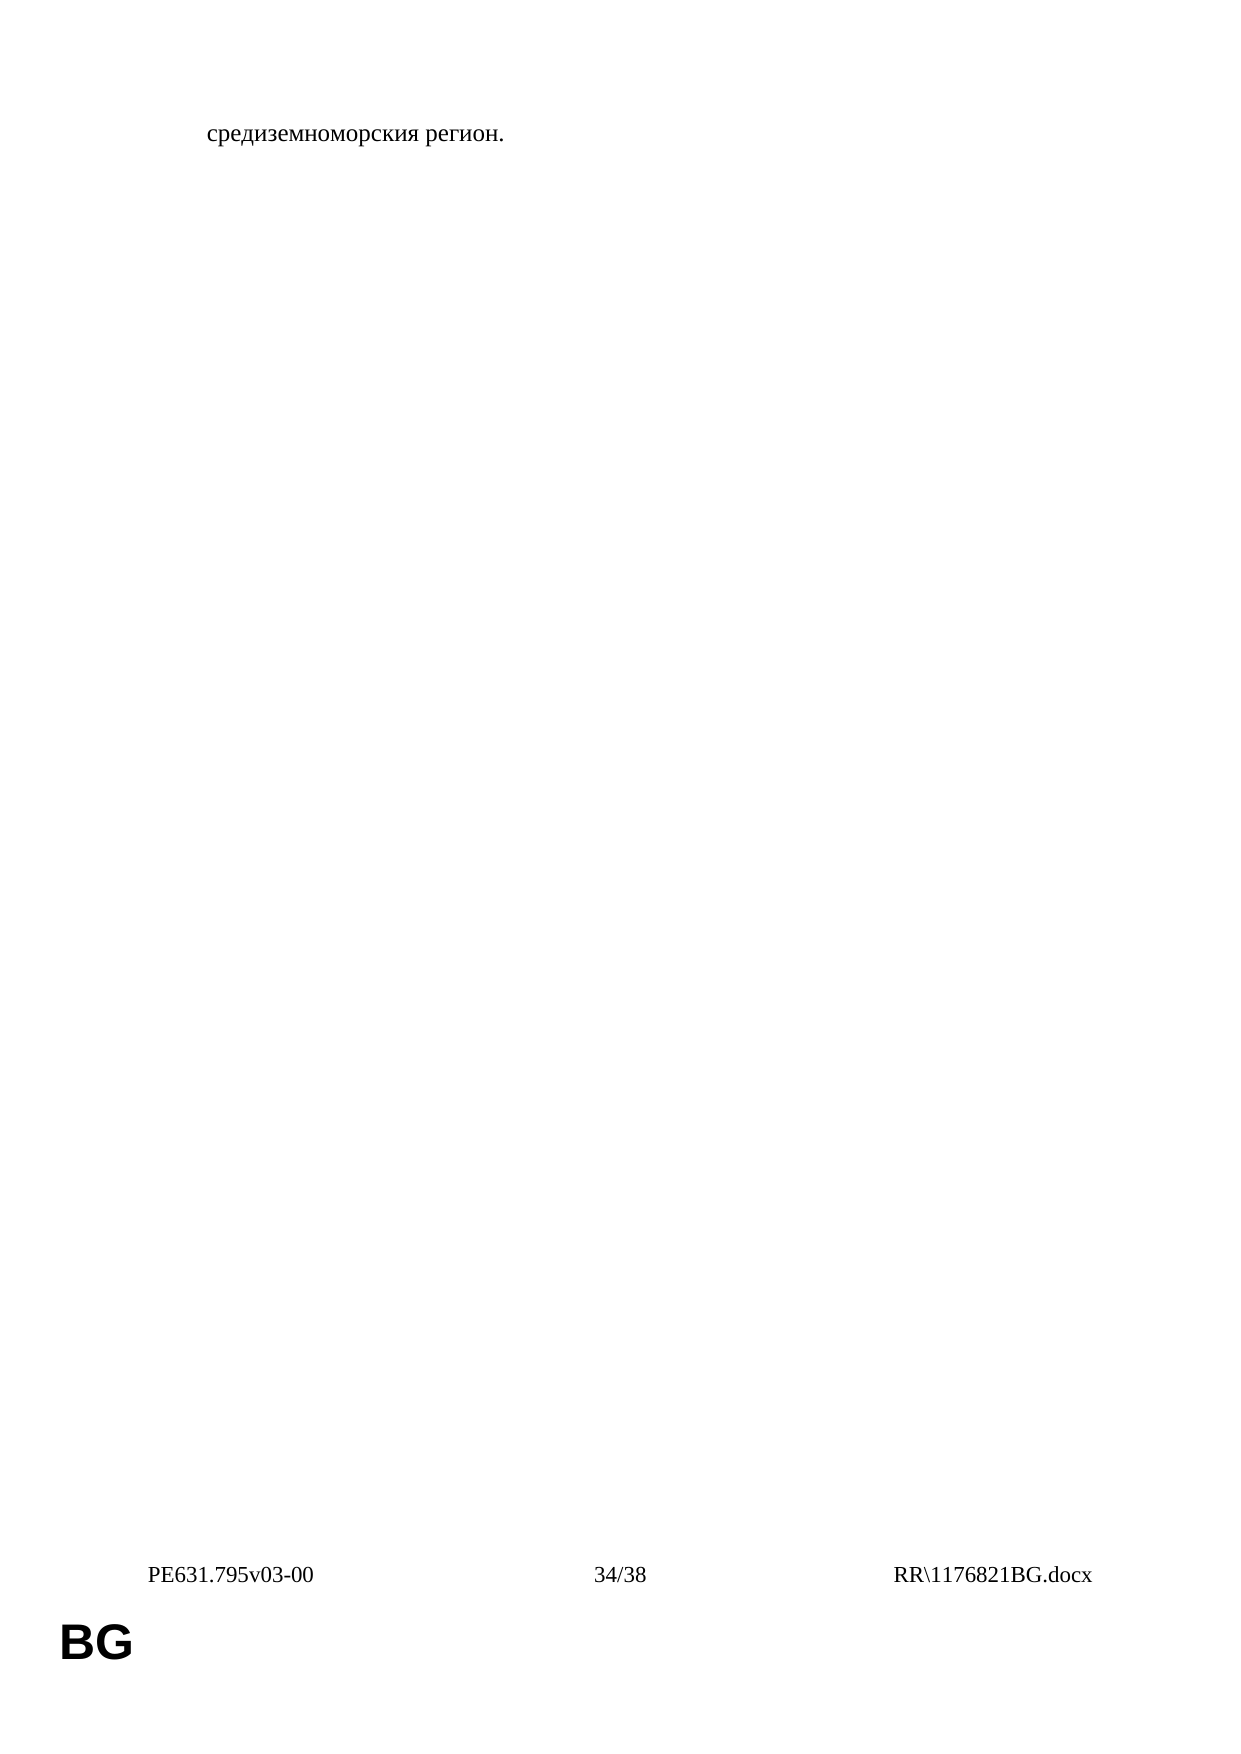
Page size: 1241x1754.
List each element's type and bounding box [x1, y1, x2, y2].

text [148, 118, 1093, 147]
